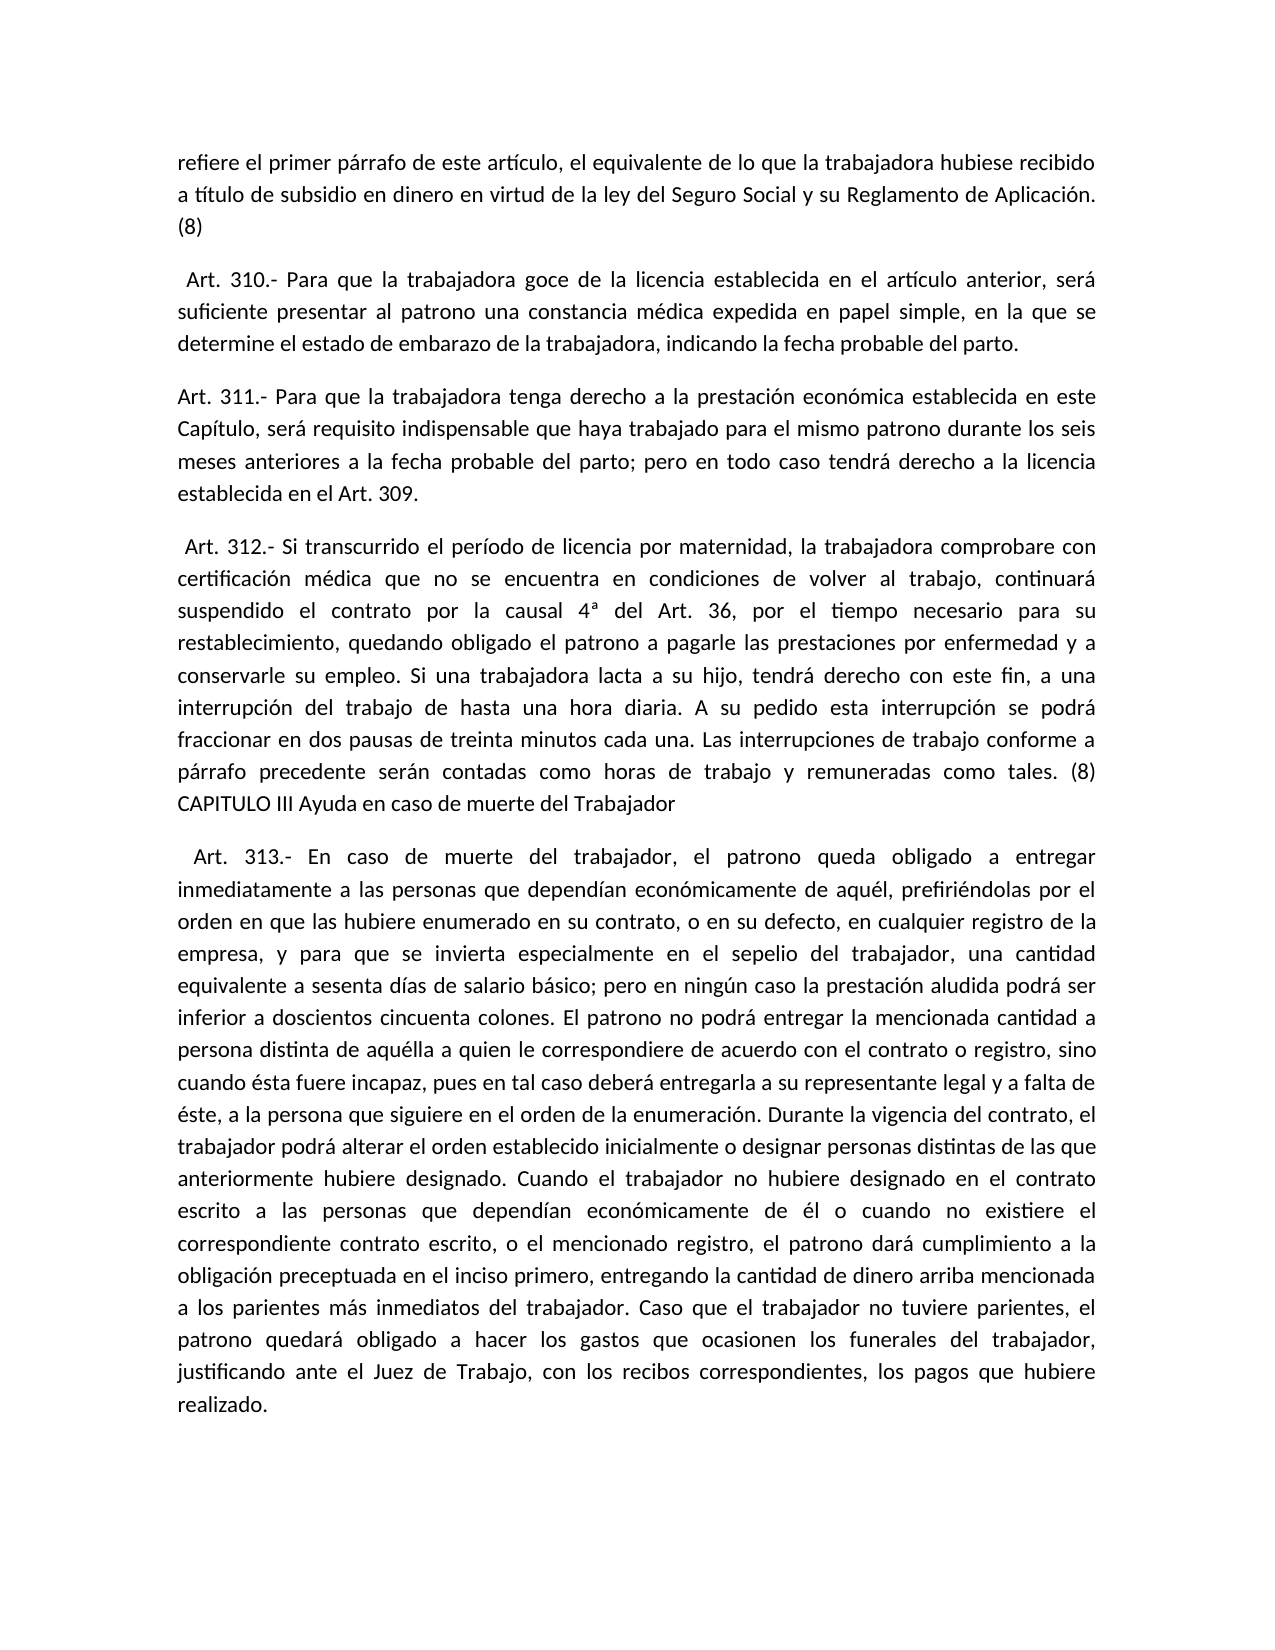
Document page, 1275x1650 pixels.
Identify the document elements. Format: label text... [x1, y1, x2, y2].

text Art. 311.- Para que la trabajadora tenga derecho a la prestación económica establecida en este Capítulo, será requisito indispensable que haya trabajado para el mismo patrono durante los seis meses anteriores a la fecha probable del parto; pero en todo caso tendrá derecho a la licencia establecida en el Art. 309. [177, 382, 1098, 507]
text Art. 312.- Si transcurrido el período de licencia por maternidad, la trabajadora comprobare con certificación médica que no se encuentra en condiciones de volver al trabajo, continuará suspendido el contrato por la causal 4ª del Art. 36, por el tiempo necesario para su restablecimiento, quedando obligado el patrono a pagarle las prestaciones por enfermedad y a conservarle su empleo. Si una trabajadora lacta a su hijo, tendrá derecho con este fin, a una interrupción del trabajo de hasta una hora diaria. A su pedido esta interrupción se podrá fraccionar en dos pausas de treinta minutos cada una. Las interrupciones de trabajo conforme a párrafo precedente serán contadas como horas de trabajo y remuneradas como tales. (8) CAPITULO III Ayuda en caso de muerte del Trabajador [177, 532, 1098, 817]
text Art. 313.- En caso de muerte del trabajador, el patrono queda obligado a entregar inmediatamente a las personas que dependían económicamente de aquél, prefiriéndolas por el orden en que las hubiere enumerado en su contrato, o en su defecto, en cualquier registro de la empresa, y para que se invierta especialmente en el sepelio del trabajador, una cantidad equivalente a sesenta días de salario básico; pero en ningún caso la prestación aludida podrá ser inferior a doscientos cincuenta colones. El patrono no podrá entregar la mencionada cantidad a persona distinta de aquélla a quien le correspondiere de acuerdo con el contrato o registro, sino cuando ésta fuere incapaz, pues en tal caso deberá entregarla a su representante legal y a falta de éste, a la persona que siguiere en el orden de la enumeración. Durante la vigencia del contrato, el trabajador podrá alterar el orden establecido inicialmente o designar personas distintas de las que anteriormente hubiere designado. Cuando el trabajador no hubiere designado en el contrato escrito a las personas que dependían económicamente de él o cuando no existiere el correspondiente contrato escrito, o el mencionado registro, el patrono dará cumplimiento a la obligación preceptuada en el inciso primero, entregando la cantidad de dinero arriba mencionada a los parientes más inmediatos del trabajador. Caso que el trabajador no tuviere parientes, el patrono quedará obligado a hacer los gastos que ocasionen los funerales del trabajador, justificando ante el Juez de Trabajo, con los recibos correspondientes, los pagos que hubiere realizado. [177, 842, 1098, 1418]
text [177, 148, 1098, 240]
text Art. 310.- Para que la trabajadora goce de la licencia establecida en el artículo anterior, será suficiente presentar al patrono una constancia médica expedida en papel simple, en la que se determine el estado de embarazo de la trabajadora, indicando la fecha probable del parto. [177, 265, 1098, 357]
